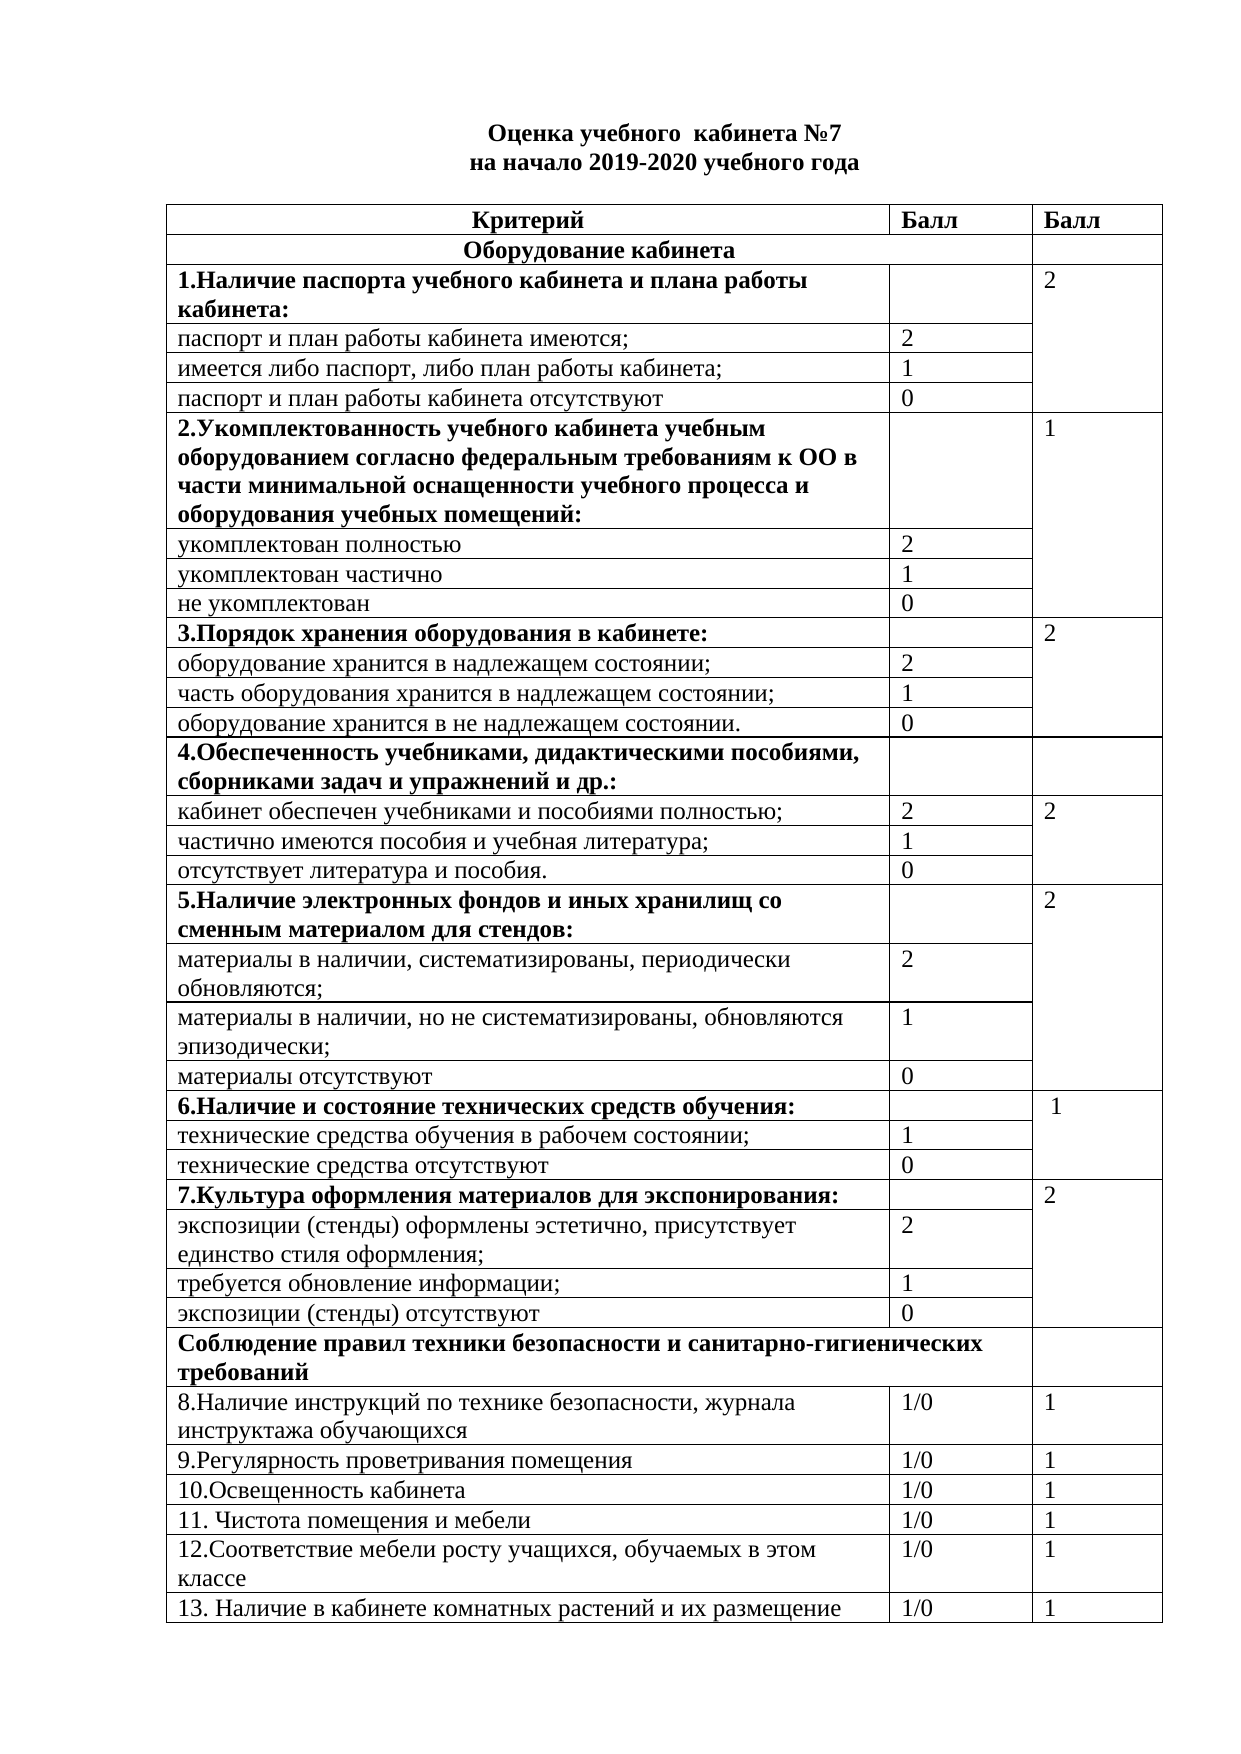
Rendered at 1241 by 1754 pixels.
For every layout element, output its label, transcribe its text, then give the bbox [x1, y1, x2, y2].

table_cell 1 [1033, 1387, 1162, 1444]
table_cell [167, 1593, 889, 1622]
table_cell 1 [1033, 413, 1162, 617]
table_cell Оборудование кабинета [167, 235, 1032, 264]
table_cell 12.Соответствие мебели росту учащихся, обучаемых в этом классе [167, 1535, 889, 1592]
table_cell 1 [1033, 1535, 1162, 1592]
table_cell [1033, 235, 1162, 264]
table_cell 11. Чистота помещения и мебели [167, 1505, 889, 1533]
table_cell 0 [890, 1150, 1032, 1179]
table_cell 1 [1033, 1593, 1162, 1622]
table_cell укомплектован полностью [167, 529, 889, 558]
table_cell частично имеются пособия и учебная литература; [167, 826, 889, 854]
table_cell Соблюдение правил техники безопасности и санитарно-гигиенических требований [167, 1328, 1032, 1386]
table_cell имеется либо паспорт, либо план работы кабинета; [167, 353, 889, 382]
table_cell отсутствует литература и пособия. [167, 856, 889, 884]
table_cell часть оборудования хранится в надлежащем состоянии; [167, 678, 889, 707]
table_cell [890, 265, 1032, 322]
table_cell 0 [890, 589, 1032, 617]
table_cell паспорт и план работы кабинета отсутствуют [167, 383, 889, 412]
table_cell [890, 738, 1032, 795]
table_cell 2 [890, 324, 1032, 352]
table_cell 0 [890, 856, 1032, 884]
table_cell экспозиции (стенды) отсутствуют [167, 1298, 889, 1327]
table_cell 0 [890, 708, 1032, 736]
table_cell [890, 885, 1032, 943]
table_cell 2 [1033, 618, 1162, 736]
table_cell 1/0 [890, 1475, 1032, 1504]
table_cell [890, 1180, 1032, 1209]
table_cell 1 [890, 826, 1032, 854]
table_cell 2.Укомплектованность учебного кабинета учебным оборудованием согласно федеральным требованиям к ОО в части минимальной оснащенности учебного процесса и оборудования учебных помещений: [167, 413, 889, 528]
table_cell 4.Обеспеченность учебниками, дидактическими пособиями, сборниками задач и упражнений и др.: [167, 738, 889, 795]
text Оценка учебного кабинета №7 [177, 118, 1152, 147]
table_cell 1.Наличие паспорта учебного кабинета и плана работы кабинета: [167, 265, 889, 322]
table_cell 2 [890, 1210, 1032, 1267]
table_cell 2 [890, 529, 1032, 558]
table_cell 2 [1033, 1180, 1162, 1327]
table_cell кабинет обеспечен учебниками и пособиями полностью; [167, 796, 889, 825]
table_cell 1 [890, 1003, 1032, 1060]
table_cell 1 [890, 1269, 1032, 1297]
table_cell 7.Культура оформления материалов для экспонирования: [167, 1180, 889, 1209]
table_cell 2 [1033, 265, 1162, 412]
table_cell 1 [890, 353, 1032, 382]
table_cell 2 [890, 796, 1032, 825]
table_cell 1/0 [890, 1535, 1032, 1592]
table_cell 2 [890, 944, 1032, 1001]
table_cell 8.Наличие инструкций по технике безопасности, журнала инструктажа обучающихся [167, 1387, 889, 1444]
text на начало 2019-2020 учебного года [177, 147, 1152, 176]
table_cell 3.Порядок хранения оборудования в кабинете: [167, 618, 889, 647]
table_cell не укомплектован [167, 589, 889, 617]
table_cell [890, 413, 1032, 528]
table_cell 6.Наличие и состояние технических средств обучения: [167, 1091, 889, 1119]
table_cell 1/0 [890, 1593, 1032, 1622]
table_cell 10.Освещенность кабинета [167, 1475, 889, 1504]
table_cell 1 [890, 559, 1032, 587]
table_cell 1 [890, 678, 1032, 707]
table_header Балл [890, 205, 1032, 234]
table_cell 1 [1033, 1505, 1162, 1533]
table_cell [890, 618, 1032, 647]
table_cell технические средства обучения в рабочем состоянии; [167, 1121, 889, 1149]
table_cell 9.Регулярность проветривания помещения [167, 1445, 889, 1474]
table_cell экспозиции (стенды) оформлены эстетично, присутствует единство стиля оформления; [167, 1210, 889, 1267]
table_cell технические средства отсутствуют [167, 1150, 889, 1179]
table_cell 5.Наличие электронных фондов и иных хранилищ со сменным материалом для стендов: [167, 885, 889, 943]
table_cell оборудование хранится в надлежащем состоянии; [167, 648, 889, 677]
table_cell [1033, 738, 1162, 795]
table_cell 1 [1033, 1475, 1162, 1504]
table_cell 1 [1033, 1445, 1162, 1474]
table_cell 0 [890, 1298, 1032, 1327]
table_cell материалы отсутствуют [167, 1061, 889, 1090]
table_cell 0 [890, 383, 1032, 412]
table_cell [890, 1091, 1032, 1119]
table_cell [1033, 1328, 1162, 1386]
table_header Балл [1033, 205, 1162, 234]
table_cell 0 [890, 1061, 1032, 1090]
table_cell материалы в наличии, систематизированы, периодически обновляются; [167, 944, 889, 1001]
table_cell 1/0 [890, 1445, 1032, 1474]
table_header Критерий [167, 205, 889, 234]
table_cell оборудование хранится в не надлежащем состоянии. [167, 708, 889, 736]
table_cell требуется обновление информации; [167, 1269, 889, 1297]
table_cell паспорт и план работы кабинета имеются; [167, 324, 889, 352]
table_cell 1 [1033, 1091, 1162, 1179]
table_cell укомплектован частично [167, 559, 889, 587]
table_cell 2 [1033, 796, 1162, 884]
table_cell 1 [890, 1121, 1032, 1149]
table_cell 1/0 [890, 1387, 1032, 1444]
table_cell 2 [890, 648, 1032, 677]
table_cell 2 [1033, 885, 1162, 1090]
table_cell 1/0 [890, 1505, 1032, 1533]
table_cell материалы в наличии, но не систематизированы, обновляются эпизодически; [167, 1003, 889, 1060]
